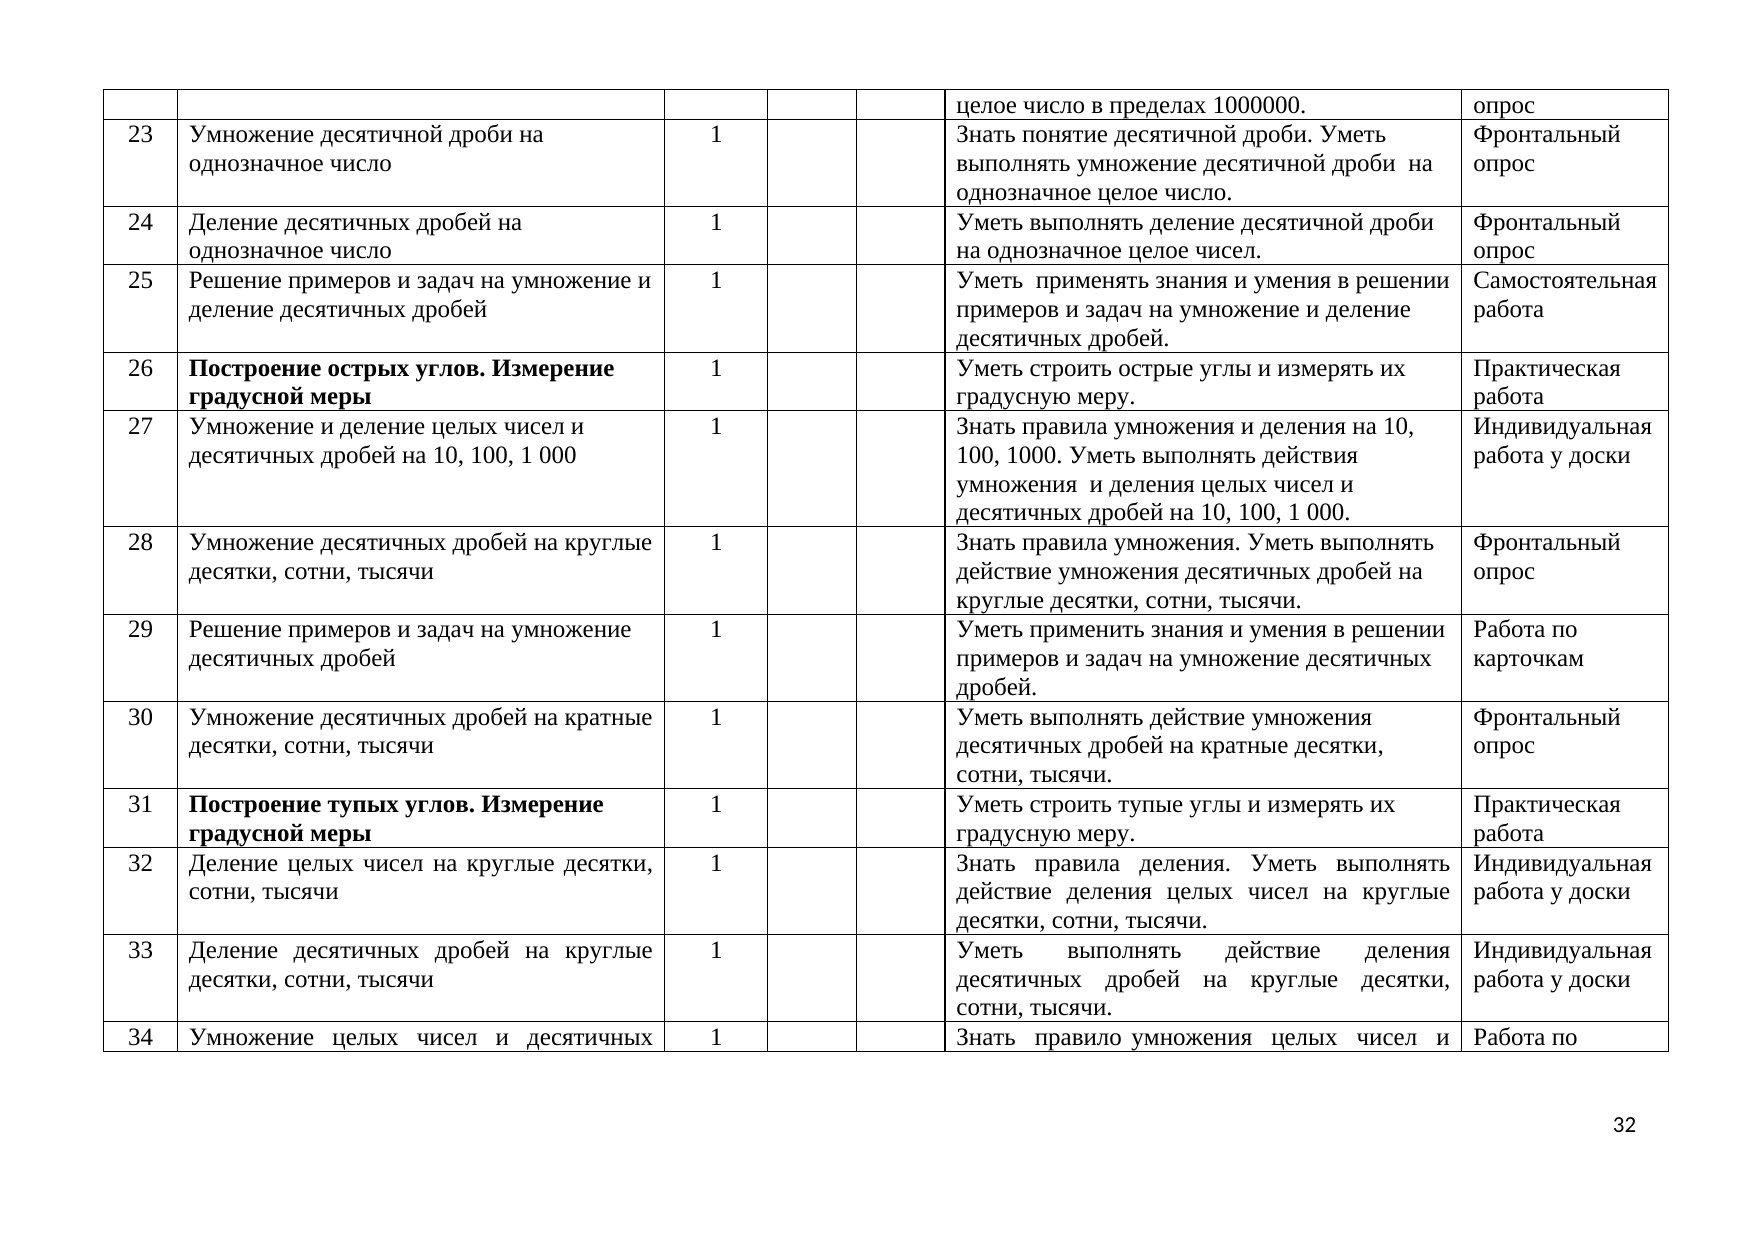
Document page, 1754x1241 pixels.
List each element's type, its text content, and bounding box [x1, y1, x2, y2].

table_cell Уметь выполнять действие умножения десятичных дробей на кратные десятки, сотни, тысячи. [946, 702, 1461, 788]
table_cell Практическая работа [1462, 789, 1668, 847]
table_cell 1 [665, 848, 767, 934]
table_cell 33 [104, 935, 177, 1021]
table_cell Деление десятичных дробей на однозначное число [178, 207, 664, 264]
table_cell Построение острых углов. Измерение градусной меры [178, 353, 664, 410]
table_cell 1 [665, 789, 767, 847]
table_cell 32 [104, 848, 177, 934]
table_cell Умножение десятичной дроби на однозначное число [178, 120, 664, 206]
table_cell 1 [665, 265, 767, 352]
table_cell 24 [104, 207, 177, 264]
table_cell 1 [665, 411, 767, 526]
table_cell 27 [104, 411, 177, 526]
table_cell [857, 848, 944, 934]
table_cell 1 [665, 702, 767, 788]
table_cell Знать понятие десятичной дроби. Уметь выполнять умножение десятичной дроби на однозначное целое число. [946, 120, 1461, 206]
table_cell [857, 935, 944, 1021]
table_cell [857, 120, 944, 206]
table_cell 1 [665, 90, 767, 118]
table_cell 34 [104, 1022, 177, 1051]
table_cell Практическая работа [1462, 353, 1668, 410]
table_cell Уметь выполнять деление десятичной дроби на однозначное целое чисел. [946, 207, 1461, 264]
table_cell [768, 789, 856, 847]
table_cell [857, 90, 944, 118]
table_cell [768, 702, 856, 788]
table_cell 31 [104, 789, 177, 847]
table_cell 29 [104, 615, 177, 701]
table_cell [768, 353, 856, 410]
table_cell Индивидуальная работа у доски [1462, 411, 1668, 526]
table_cell 1 [665, 527, 767, 613]
table_cell 1 [665, 1022, 767, 1051]
table_cell Деление десятичных дробей на круглые десятки, сотни, тысячи [178, 935, 664, 1021]
table_cell [857, 1022, 944, 1051]
table_cell 28 [104, 527, 177, 613]
table_cell 23 [104, 120, 177, 206]
table_cell Индивидуальная работа у доски [1462, 935, 1668, 1021]
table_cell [946, 90, 1461, 118]
table_cell Фронтальный опрос [1462, 90, 1668, 118]
table_cell [857, 527, 944, 613]
table_cell [768, 615, 856, 701]
table_cell Работа по карточкам [1462, 615, 1668, 701]
table_cell Решение примеров и задач на умножение десятичных дробей [178, 615, 664, 701]
table_cell 30 [104, 702, 177, 788]
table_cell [946, 1022, 1461, 1051]
table_cell Уметь применять знания и умения в решении примеров и задач на умножение и деление десятичных дробей. [946, 265, 1461, 352]
table_cell Фронтальный опрос [1462, 120, 1668, 206]
table_cell Индивидуальная работа у доски [1462, 848, 1668, 934]
table_cell Фронтальный опрос [1462, 527, 1668, 613]
table_cell [768, 935, 856, 1021]
table_cell Деление целых чисел на круглые десятки, сотни, тысячи [178, 848, 664, 934]
table_cell [768, 120, 856, 206]
table_cell [857, 411, 944, 526]
table_cell 25 [104, 265, 177, 352]
table_cell Знать правила деления. Уметь выполнять действие деления целых чисел на круглые десятки, сотни, тысячи. [946, 848, 1461, 934]
table_cell [857, 789, 944, 847]
table_cell Построение тупых углов. Измерение градусной меры [178, 789, 664, 847]
table_cell 1 [665, 615, 767, 701]
table_cell 1 [665, 935, 767, 1021]
table_cell Знать правила умножения и деления на 10, 100, 1000. Уметь выполнять действия умножения и деления целых чисел и десятичных дробей на 10, 100, 1 000. [946, 411, 1461, 526]
table_cell Решение примеров и задач на умножение и деление десятичных дробей [178, 265, 664, 352]
table_cell [768, 527, 856, 613]
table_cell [178, 90, 664, 118]
table_cell Самостоятельная работа [1462, 265, 1668, 352]
table_cell Умножение десятичных дробей на круглые десятки, сотни, тысячи [178, 527, 664, 613]
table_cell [178, 1022, 664, 1051]
table_cell 22 [104, 90, 177, 118]
table_cell Умножение и деление целых чисел и десятичных дробей на 10, 100, 1 000 [178, 411, 664, 526]
table_cell Фронтальный опрос [1462, 207, 1668, 264]
table_cell 1 [665, 207, 767, 264]
table_cell [857, 265, 944, 352]
table_cell Знать правила умножения. Уметь выполнять действие умножения десятичных дробей на круглые десятки, сотни, тысячи. [946, 527, 1461, 613]
table_cell [768, 265, 856, 352]
table_cell Уметь строить тупые углы и измерять их градусную меру. [946, 789, 1461, 847]
table_cell [768, 90, 856, 118]
table_cell [768, 848, 856, 934]
table_cell Уметь строить острые углы и измерять их градусную меру. [946, 353, 1461, 410]
table_cell Работа по карточкам [1462, 1022, 1668, 1051]
table_cell [857, 207, 944, 264]
table_cell Уметь выполнять действие деления десятичных дробей на круглые десятки, сотни, тысячи. [946, 935, 1461, 1021]
table_cell Фронтальный опрос [1462, 702, 1668, 788]
table_cell [768, 207, 856, 264]
table_cell 1 [665, 120, 767, 206]
table_cell [857, 702, 944, 788]
table_cell 26 [104, 353, 177, 410]
table_cell Умножение десятичных дробей на кратные десятки, сотни, тысячи [178, 702, 664, 788]
table_cell [768, 411, 856, 526]
table_cell [768, 1022, 856, 1051]
table_cell [857, 353, 944, 410]
table_cell 1 [665, 353, 767, 410]
table_cell [857, 615, 944, 701]
table_cell Уметь применить знания и умения в решении примеров и задач на умножение десятичных дробей. [946, 615, 1461, 701]
